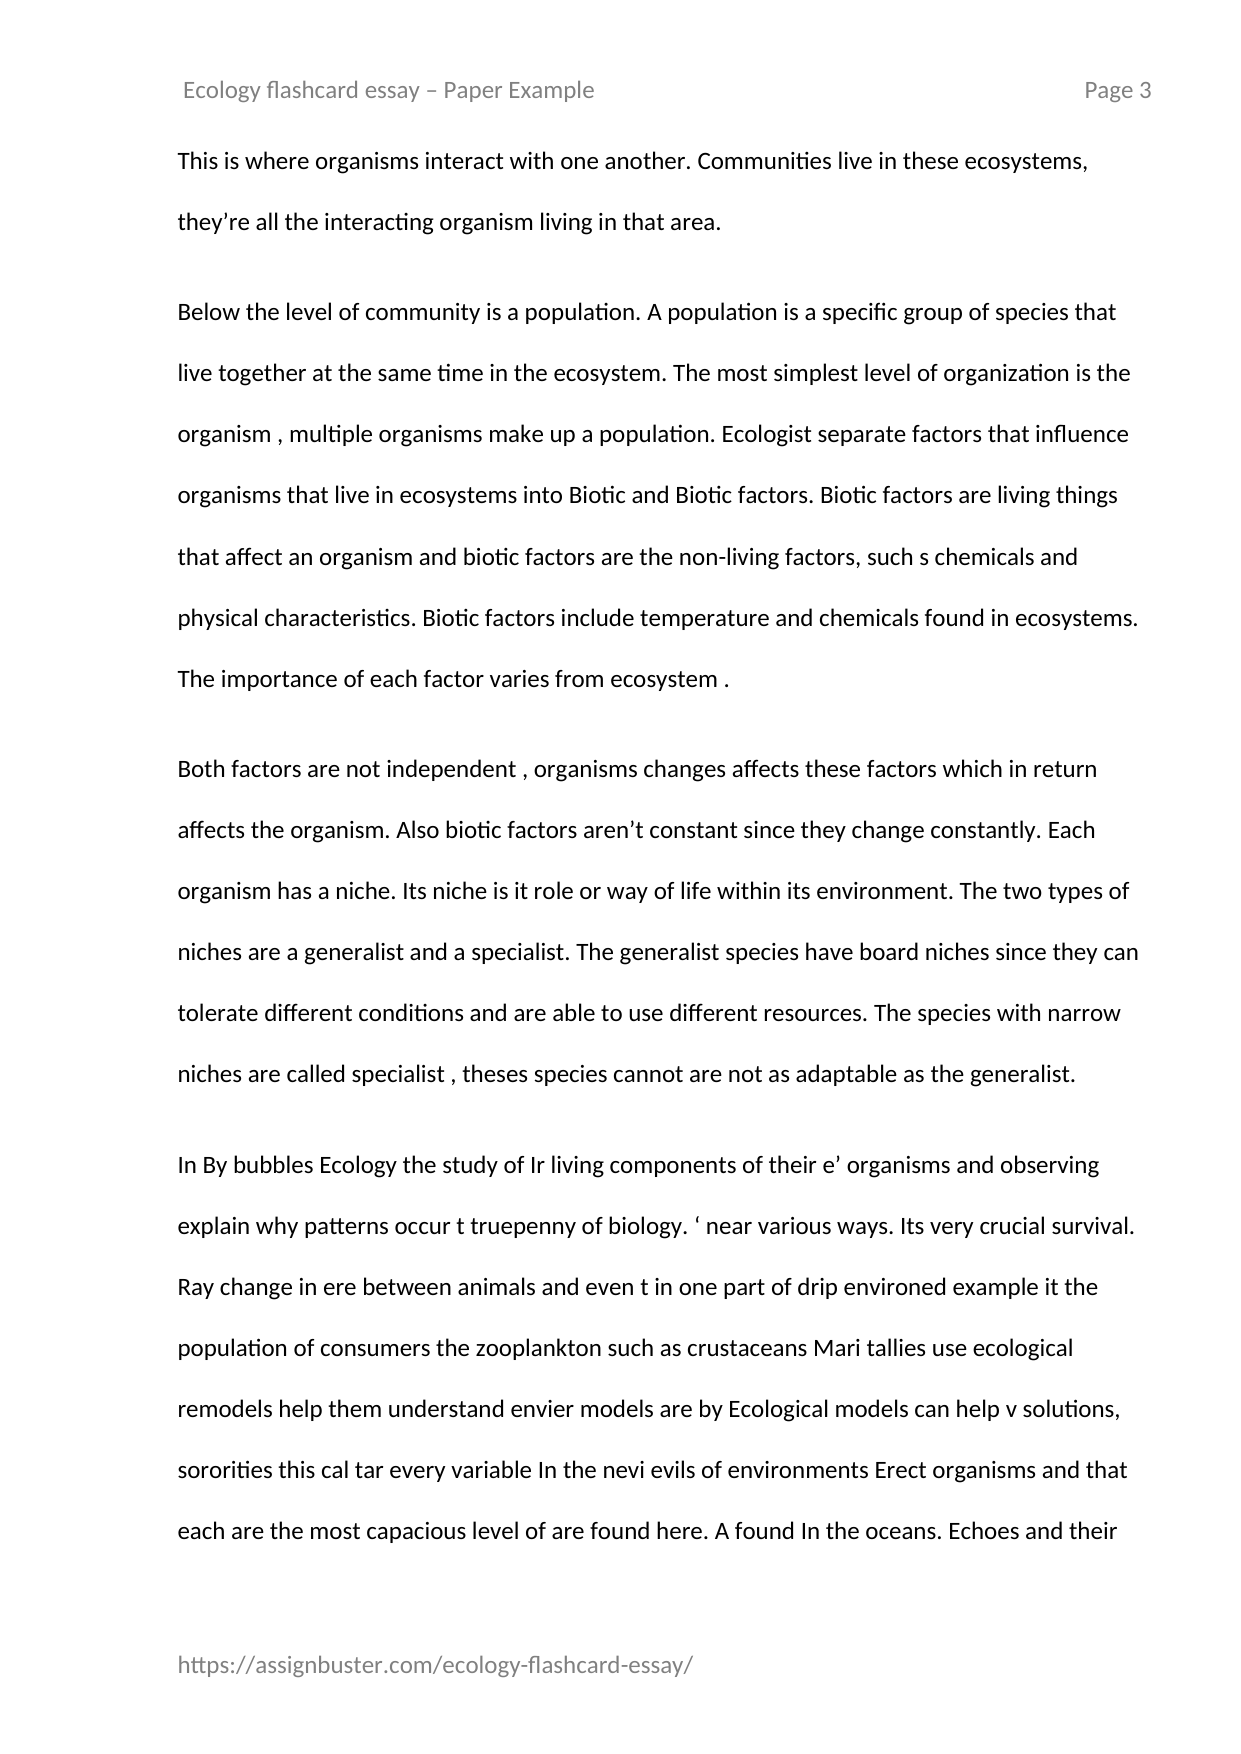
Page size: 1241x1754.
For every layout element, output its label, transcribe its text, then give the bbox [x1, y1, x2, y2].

text Both factors are not independent , organisms changes affects these factors which in return affects the organism. Also biotic factors aren’t constant since they change constantly. Each organism has a niche. Its niche is it role or way of life within its environment. The two types of niches are a generalist and a specialist. The generalist species have board niches since they can tolerate different conditions and are able to use different resources. The species with narrow niches are called specialist , theses species cannot are not as adaptable as the generalist. [177, 753, 1152, 1089]
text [177, 1149, 1152, 1546]
text Below the level of community is a population. A population is a specific group of species that live together at the same time in the ecosystem. The most simplest level of organization is the organism , multiple organisms make up a population. Ecologist separate factors that influence organisms that live in ecosystems into Biotic and Biotic factors. Biotic factors are living things that affect an organism and biotic factors are the non-living factors, such s chemicals and physical characteristics. Biotic factors include temperature and chemicals found in ecosystems. The importance of each factor varies from ecosystem . [177, 297, 1152, 693]
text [177, 145, 1152, 237]
